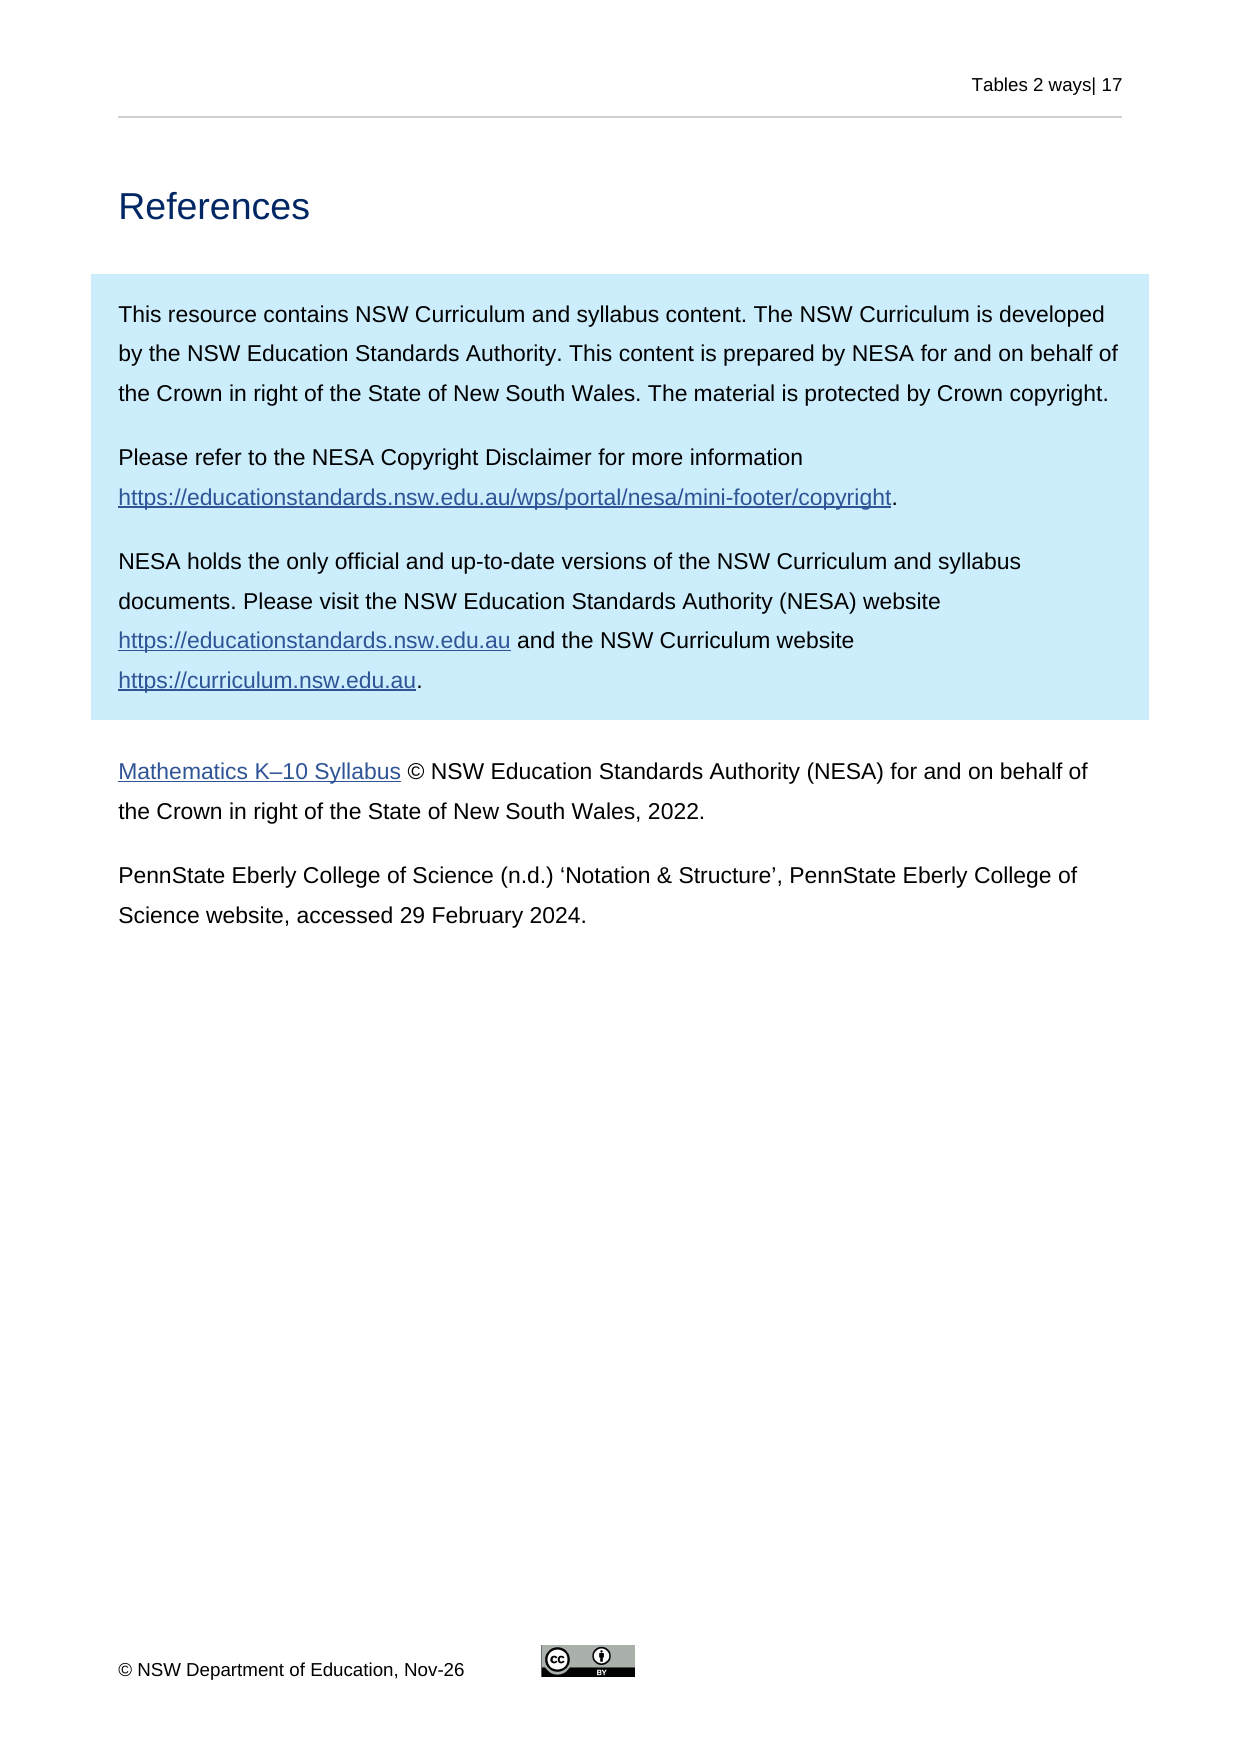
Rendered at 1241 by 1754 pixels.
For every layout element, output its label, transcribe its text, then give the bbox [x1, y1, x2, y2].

text NESA holds the only official and up-to-date versions of the NSW Curriculum and syllabus documents. Please visit the NSW Education Standards Authority (NESA) website https://educationstandards.nsw.edu.au and the NSW Curriculum website https://curriculum.nsw.edu.au. [97, 521, 1143, 714]
picture [541, 1645, 635, 1677]
text This resource contains NSW Curriculum and syllabus content. The NSW Curriculum is developed by the NSW Education Standards Authority. This content is prepared by NESA for and on behalf of the Crown in right of the State of New South Wales. The material is protected by Crown copyright. [97, 280, 1143, 406]
subtitle References [118, 184, 1122, 227]
text Please refer to the NESA Copyright Disclaimer for more information https://educationstandards.nsw.edu.au/wps/portal/nesa/mini-footer/copyright. [97, 417, 1143, 510]
text Mathematics K–10 Syllabus © NSW Education Standards Authority (NESA) for and on behalf of the Crown in right of the State of New South Wales, 2022. [118, 758, 1122, 824]
text PennState Eberly College of Science (n.d.) ‘Notation & Structure’, PennState Eberly College of Science website, accessed 29 February 2024. [118, 862, 1122, 928]
